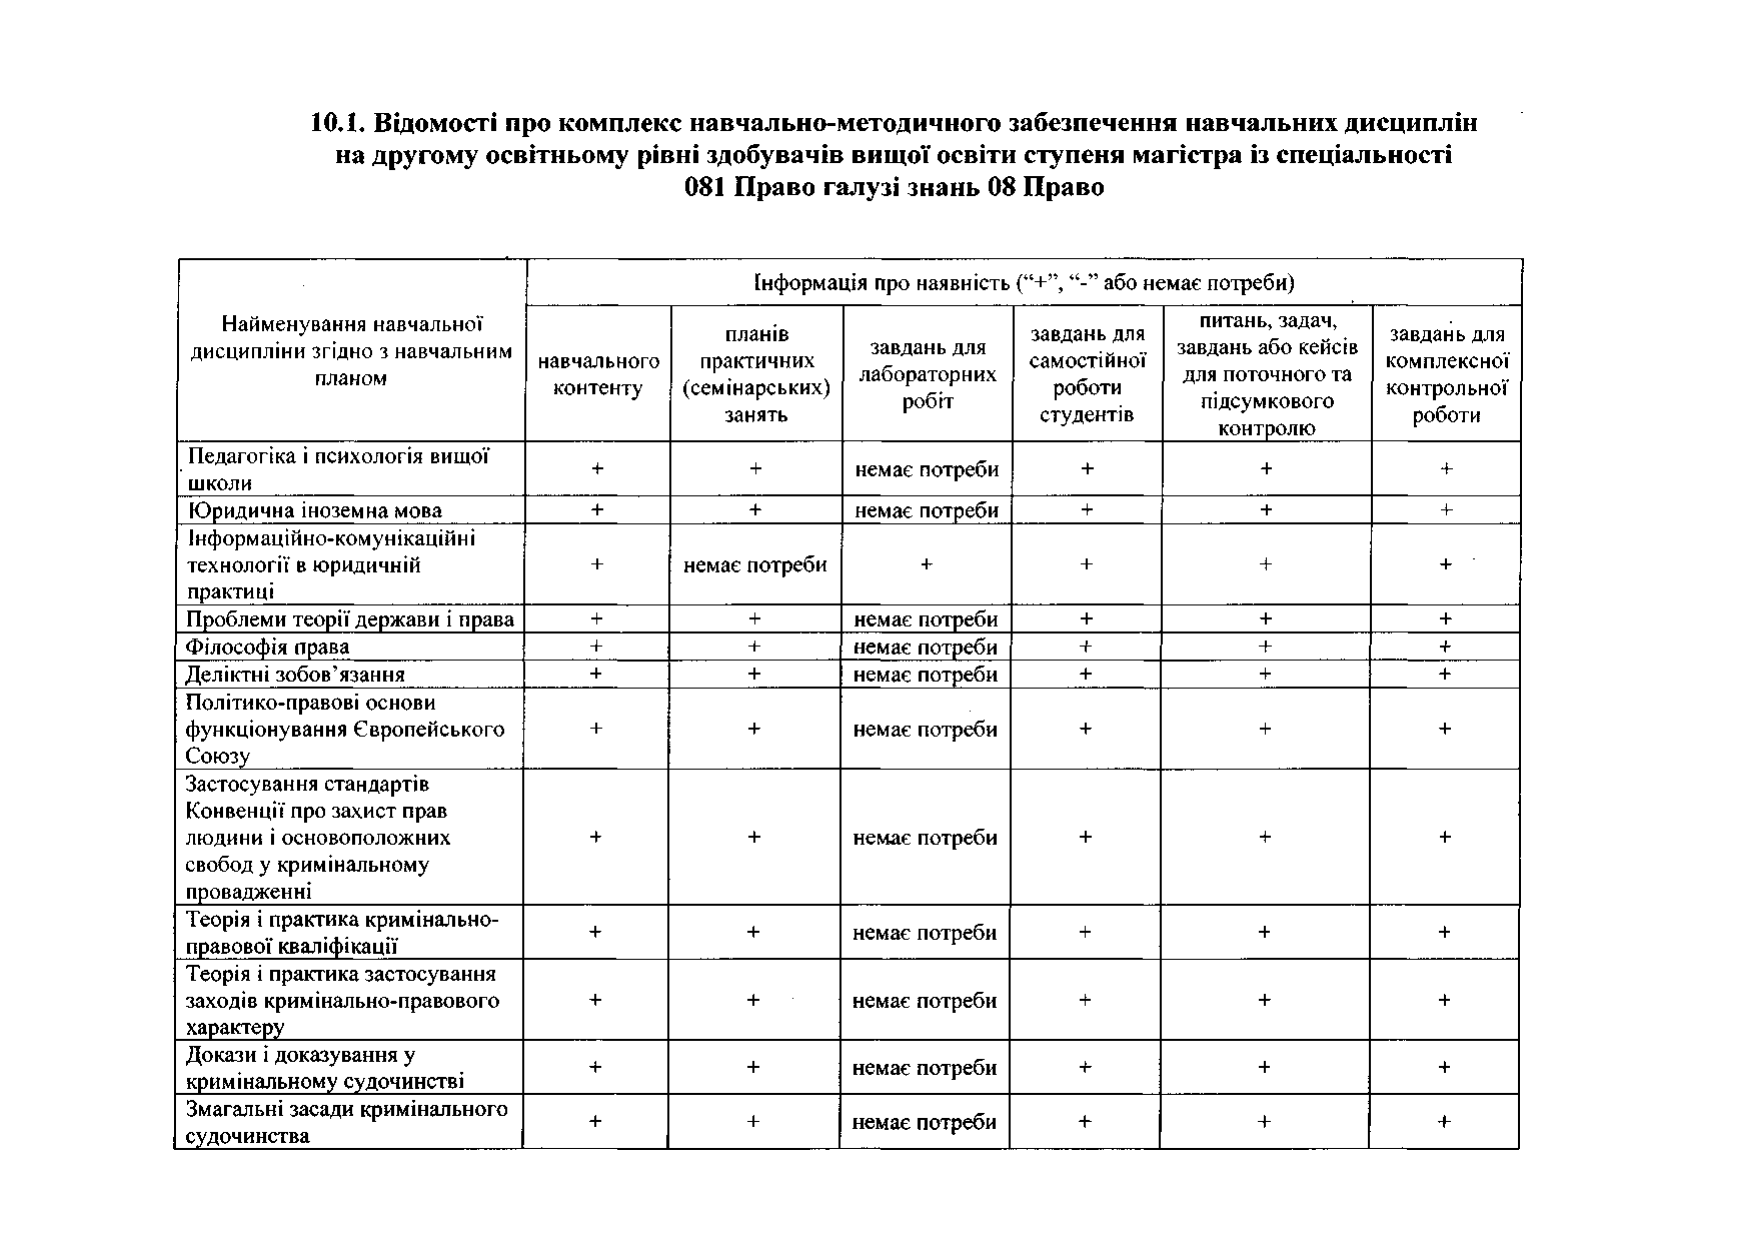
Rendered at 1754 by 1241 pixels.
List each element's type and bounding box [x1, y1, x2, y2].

picture [147, 88, 1556, 1152]
